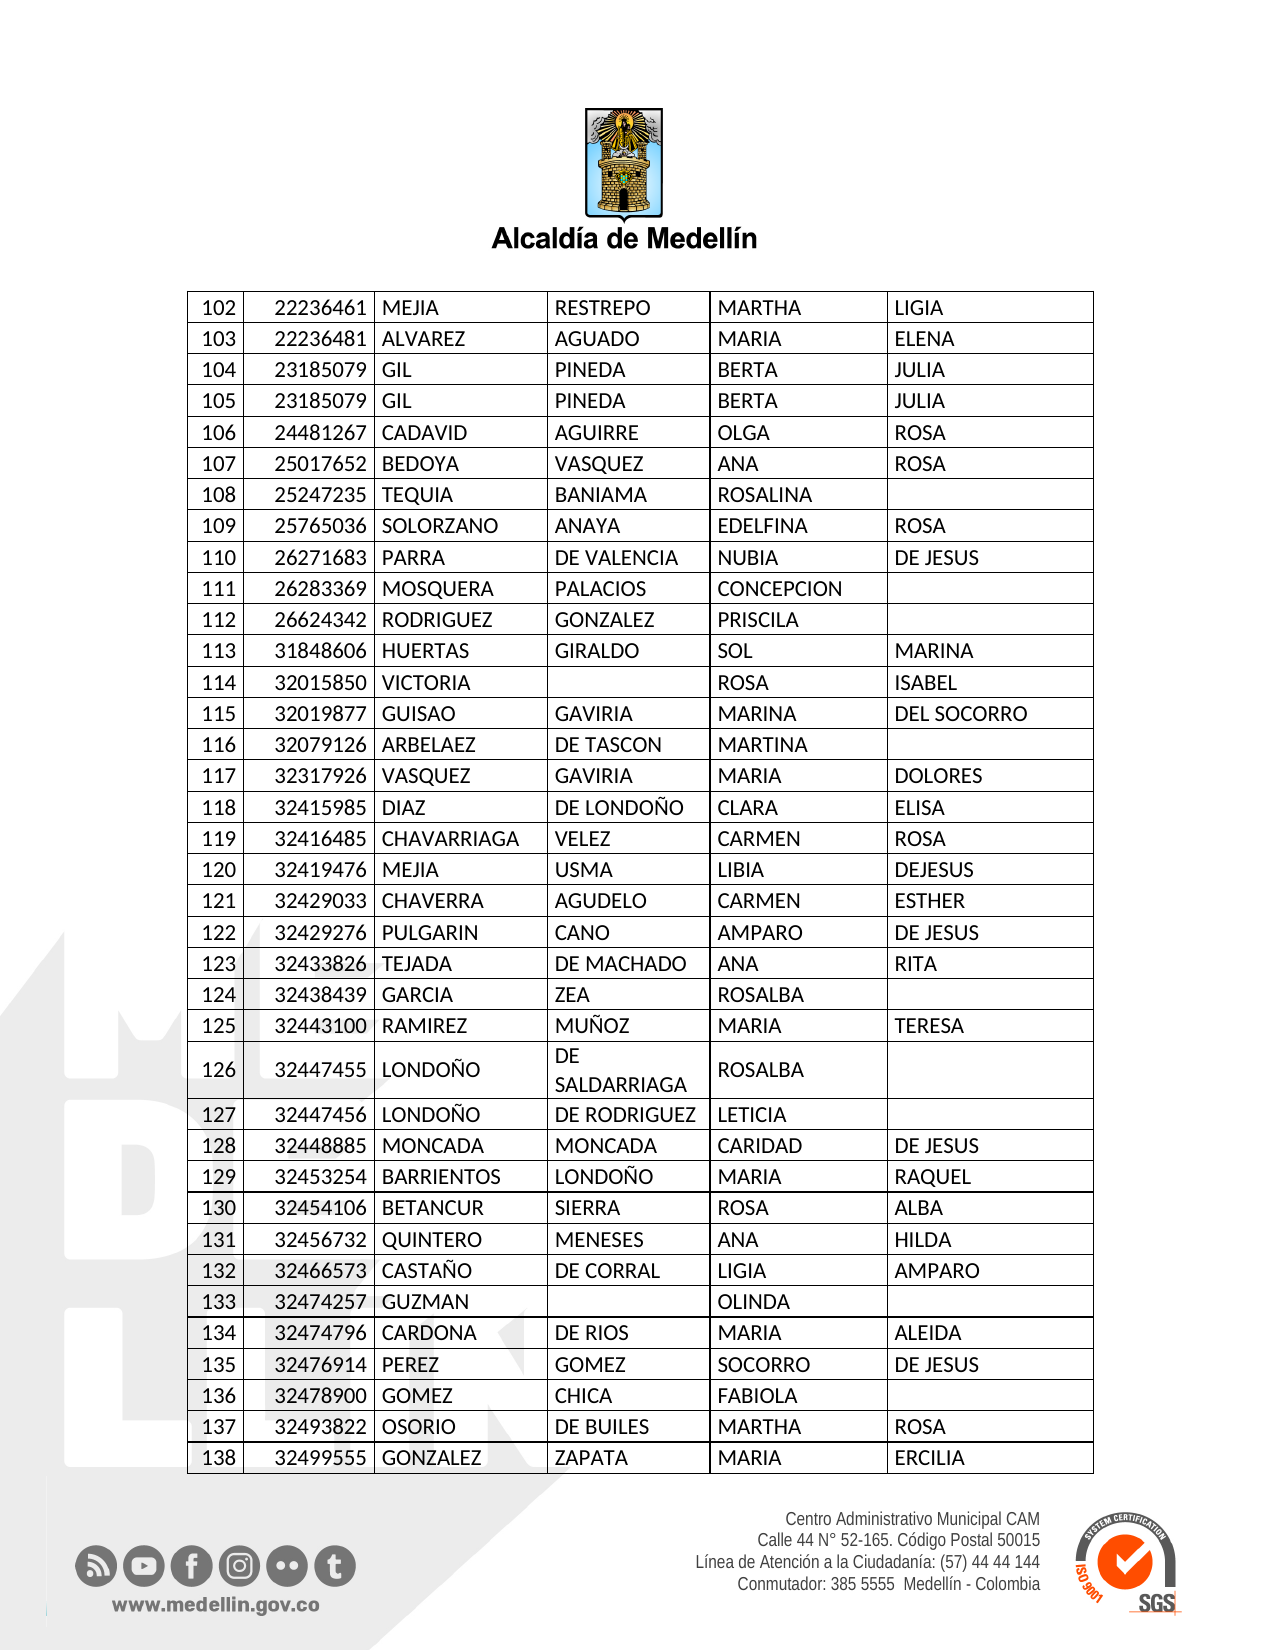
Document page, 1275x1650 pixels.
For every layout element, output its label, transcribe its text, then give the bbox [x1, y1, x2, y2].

table_cell DEJESUS [888, 854, 1093, 884]
table_cell DE VALENCIA [548, 542, 709, 572]
table_cell MARIA [711, 1318, 887, 1348]
table_cell 123 [188, 948, 243, 978]
table_cell CARIDAD [711, 1130, 887, 1160]
table_cell VICTORIA [375, 667, 547, 697]
table_cell CARMEN [711, 885, 887, 916]
table_cell CHAVARRIAGA [375, 823, 547, 853]
table_cell 117 [188, 760, 243, 791]
table_cell RITA [888, 948, 1093, 978]
table_cell DE TASCON [548, 729, 709, 759]
table_cell OSORIO [375, 1411, 547, 1441]
table_cell 118 [188, 792, 243, 822]
table_cell CADAVID [375, 417, 547, 447]
table_cell BERTA [711, 354, 887, 384]
table_cell GONZALEZ [375, 1443, 547, 1473]
table_cell PEREZ [375, 1349, 547, 1379]
table_cell 26624342 [244, 604, 374, 634]
table_cell MEJIA [375, 854, 547, 884]
table_cell 130 [188, 1193, 243, 1223]
table_cell DE LONDOÑO [548, 792, 709, 822]
table_cell JULIA [888, 385, 1093, 416]
table_cell 32456732 [244, 1224, 374, 1254]
table_cell ANA [711, 448, 887, 478]
table_cell ROSALBA [711, 1042, 887, 1098]
table_cell DE SALDARRIAGA [548, 1042, 709, 1098]
table_cell [888, 1099, 1093, 1129]
table_cell VASQUEZ [548, 448, 709, 478]
table_cell 120 [188, 854, 243, 884]
table_cell CLARA [711, 792, 887, 822]
table_cell MARTINA [711, 729, 887, 759]
table_cell ESTHER [888, 885, 1093, 916]
table_cell LONDOÑO [375, 1099, 547, 1129]
table_cell ALEIDA [888, 1318, 1093, 1348]
table_cell 107 [188, 448, 243, 478]
table_cell 32438439 [244, 979, 374, 1009]
table_cell MUÑOZ [548, 1010, 709, 1041]
table_cell SOL [711, 635, 887, 666]
table_cell GAVIRIA [548, 698, 709, 728]
table_cell DE BUILES [548, 1411, 709, 1441]
table_cell ROSALBA [711, 979, 887, 1009]
table_cell 125 [188, 1010, 243, 1041]
table_cell LIGIA [711, 1255, 887, 1285]
table_cell VELEZ [548, 823, 709, 853]
table_cell 137 [188, 1411, 243, 1441]
table_cell PINEDA [548, 385, 709, 416]
table_cell 113 [188, 635, 243, 666]
table_cell DE MACHADO [548, 948, 709, 978]
table_cell ROSA [888, 448, 1093, 478]
table_cell 133 [188, 1286, 243, 1316]
table_cell DE JESUS [888, 1349, 1093, 1379]
table_cell 112 [188, 604, 243, 634]
table_cell 24481267 [244, 417, 374, 447]
table_cell 32317926 [244, 760, 374, 791]
table_cell CHICA [548, 1380, 709, 1410]
table_cell ELENA [888, 323, 1093, 353]
table_cell ARBELAEZ [375, 729, 547, 759]
table_cell 23185079 [244, 354, 374, 384]
table_cell ANA [711, 948, 887, 978]
table_cell ELISA [888, 792, 1093, 822]
table_cell 122 [188, 917, 243, 947]
table_cell BERTA [711, 385, 887, 416]
table_cell 108 [188, 479, 243, 509]
table_cell [888, 604, 1093, 634]
table_cell 32429276 [244, 917, 374, 947]
table_cell MOSQUERA [375, 573, 547, 603]
table_cell PALACIOS [548, 573, 709, 603]
table_cell [888, 1042, 1093, 1098]
table_cell DEL SOCORRO [888, 698, 1093, 728]
table_cell 32019877 [244, 698, 374, 728]
table_cell GIL [375, 385, 547, 416]
table_cell 110 [188, 542, 243, 572]
table_cell EDELFINA [711, 510, 887, 541]
table_cell ROSA [888, 1411, 1093, 1441]
table_cell DE JESUS [888, 917, 1093, 947]
table_cell 136 [188, 1380, 243, 1410]
table_cell GUZMAN [375, 1286, 547, 1316]
table_cell 32447456 [244, 1099, 374, 1129]
table_cell ZEA [548, 979, 709, 1009]
table_cell MARINA [888, 635, 1093, 666]
table_cell SIERRA [548, 1193, 709, 1223]
table_cell 31848606 [244, 635, 374, 666]
table_cell AMPARO [888, 1255, 1093, 1285]
table_cell 32079126 [244, 729, 374, 759]
table_cell MONCADA [375, 1130, 547, 1160]
table_cell 116 [188, 729, 243, 759]
table_cell [888, 729, 1093, 759]
table_cell DOLORES [888, 760, 1093, 791]
table_cell 32416485 [244, 823, 374, 853]
table_cell MARIA [711, 1443, 887, 1473]
table_cell GARCIA [375, 979, 547, 1009]
table_cell BANIAMA [548, 479, 709, 509]
table_cell CHAVERRA [375, 885, 547, 916]
table_cell 114 [188, 667, 243, 697]
table_cell 22236461 [244, 292, 374, 322]
table_cell 32015850 [244, 667, 374, 697]
table_cell [888, 479, 1093, 509]
table_cell 32433826 [244, 948, 374, 978]
table_cell 25247235 [244, 479, 374, 509]
table_cell 26271683 [244, 542, 374, 572]
table_cell CANO [548, 917, 709, 947]
table_cell 109 [188, 510, 243, 541]
table_cell QUINTERO [375, 1224, 547, 1254]
table_cell LIBIA [711, 854, 887, 884]
table_cell TEJADA [375, 948, 547, 978]
table_cell DE RODRIGUEZ [548, 1099, 709, 1129]
table_cell RAMIREZ [375, 1010, 547, 1041]
table_cell MARINA [711, 698, 887, 728]
table_cell 25765036 [244, 510, 374, 541]
table_cell OLINDA [711, 1286, 887, 1316]
table_cell 115 [188, 698, 243, 728]
table_cell SOLORZANO [375, 510, 547, 541]
table_cell PARRA [375, 542, 547, 572]
table_cell CONCEPCION [711, 573, 887, 603]
table_cell BARRIENTOS [375, 1161, 547, 1191]
table_cell 32474257 [244, 1286, 374, 1316]
table_cell NUBIA [711, 542, 887, 572]
table_cell HUERTAS [375, 635, 547, 666]
table_cell 126 [188, 1042, 243, 1098]
table_cell BEDOYA [375, 448, 547, 478]
table_cell LIGIA [888, 292, 1093, 322]
table_cell ROSA [888, 417, 1093, 447]
table_cell ALBA [888, 1193, 1093, 1223]
table_cell [548, 667, 709, 697]
table_cell MENESES [548, 1224, 709, 1254]
table_cell PULGARIN [375, 917, 547, 947]
table_cell RODRIGUEZ [375, 604, 547, 634]
table_cell RESTREPO [548, 292, 709, 322]
table_cell GAVIRIA [548, 760, 709, 791]
table_cell [548, 1286, 709, 1316]
table_cell AGUDELO [548, 885, 709, 916]
table_cell MARIA [711, 760, 887, 791]
table_cell ERCILIA [888, 1443, 1093, 1473]
table_cell 32429033 [244, 885, 374, 916]
table_cell MARIA [711, 323, 887, 353]
table_cell DE JESUS [888, 1130, 1093, 1160]
table_cell GIRALDO [548, 635, 709, 666]
table_cell LONDOÑO [548, 1161, 709, 1191]
table_cell 32453254 [244, 1161, 374, 1191]
table_cell HILDA [888, 1224, 1093, 1254]
table_cell 111 [188, 573, 243, 603]
table_cell 32419476 [244, 854, 374, 884]
table_cell FABIOLA [711, 1380, 887, 1410]
table_cell ANA [711, 1224, 887, 1254]
table_cell 32447455 [244, 1042, 374, 1098]
table_cell ROSALINA [711, 479, 887, 509]
table_cell GUISAO [375, 698, 547, 728]
table_cell GONZALEZ [548, 604, 709, 634]
table_cell MEJIA [375, 292, 547, 322]
table_cell ISABEL [888, 667, 1093, 697]
table_cell DIAZ [375, 792, 547, 822]
table_cell BETANCUR [375, 1193, 547, 1223]
table_cell JULIA [888, 354, 1093, 384]
table_cell PRISCILA [711, 604, 887, 634]
table_cell ROSA [711, 667, 887, 697]
table_cell [888, 1380, 1093, 1410]
table_cell 129 [188, 1161, 243, 1191]
table_cell PINEDA [548, 354, 709, 384]
table_cell RAQUEL [888, 1161, 1093, 1191]
table_cell MARIA [711, 1161, 887, 1191]
table_cell 32443100 [244, 1010, 374, 1041]
table_cell LONDOÑO [375, 1042, 547, 1098]
table_cell TEQUIA [375, 479, 547, 509]
table_cell ROSA [888, 510, 1093, 541]
table_cell MARTHA [711, 1411, 887, 1441]
table_cell GOMEZ [375, 1380, 547, 1410]
table_cell ROSA [711, 1193, 887, 1223]
table_cell 138 [188, 1443, 243, 1473]
table_cell ALVAREZ [375, 323, 547, 353]
table_cell AGUADO [548, 323, 709, 353]
table_cell 32474796 [244, 1318, 374, 1348]
table_cell 104 [188, 354, 243, 384]
table_cell SOCORRO [711, 1349, 887, 1379]
table_cell MARTHA [711, 292, 887, 322]
table_cell AGUIRRE [548, 417, 709, 447]
table_cell 26283369 [244, 573, 374, 603]
table_cell MARIA [711, 1010, 887, 1041]
table_cell DE JESUS [888, 542, 1093, 572]
table_cell 102 [188, 292, 243, 322]
table_cell 32454106 [244, 1193, 374, 1223]
table_cell 32478900 [244, 1380, 374, 1410]
table_cell 103 [188, 323, 243, 353]
table_cell [888, 1286, 1093, 1316]
table_cell VASQUEZ [375, 760, 547, 791]
table_cell 32476914 [244, 1349, 374, 1379]
table_cell GOMEZ [548, 1349, 709, 1379]
table_cell 32493822 [244, 1411, 374, 1441]
table_cell DE CORRAL [548, 1255, 709, 1285]
table_cell CARMEN [711, 823, 887, 853]
table_cell USMA [548, 854, 709, 884]
table_cell DE RIOS [548, 1318, 709, 1348]
table_cell 22236481 [244, 323, 374, 353]
table_cell 128 [188, 1130, 243, 1160]
table_cell 135 [188, 1349, 243, 1379]
table_cell [888, 573, 1093, 603]
table_cell 131 [188, 1224, 243, 1254]
table_cell 127 [188, 1099, 243, 1129]
table_cell GIL [375, 354, 547, 384]
table_cell [888, 979, 1093, 1009]
table_cell TERESA [888, 1010, 1093, 1041]
table_cell CASTAÑO [375, 1255, 547, 1285]
table_cell AMPARO [711, 917, 887, 947]
table_cell OLGA [711, 417, 887, 447]
table_cell 106 [188, 417, 243, 447]
table_cell 132 [188, 1255, 243, 1285]
table_cell 121 [188, 885, 243, 916]
table_cell LETICIA [711, 1099, 887, 1129]
table_cell ZAPATA [548, 1443, 709, 1473]
table_cell 119 [188, 823, 243, 853]
table_cell 134 [188, 1318, 243, 1348]
table_cell ROSA [888, 823, 1093, 853]
table_cell MONCADA [548, 1130, 709, 1160]
table_cell 25017652 [244, 448, 374, 478]
table_cell 32466573 [244, 1255, 374, 1285]
picture [0, 0, 1271, 1650]
table_cell 124 [188, 979, 243, 1009]
table_cell 32415985 [244, 792, 374, 822]
table_cell ANAYA [548, 510, 709, 541]
table_cell 105 [188, 385, 243, 416]
table_cell 32448885 [244, 1130, 374, 1160]
table_cell 32499555 [244, 1443, 374, 1473]
table_cell CARDONA [375, 1318, 547, 1348]
table_cell 23185079 [244, 385, 374, 416]
